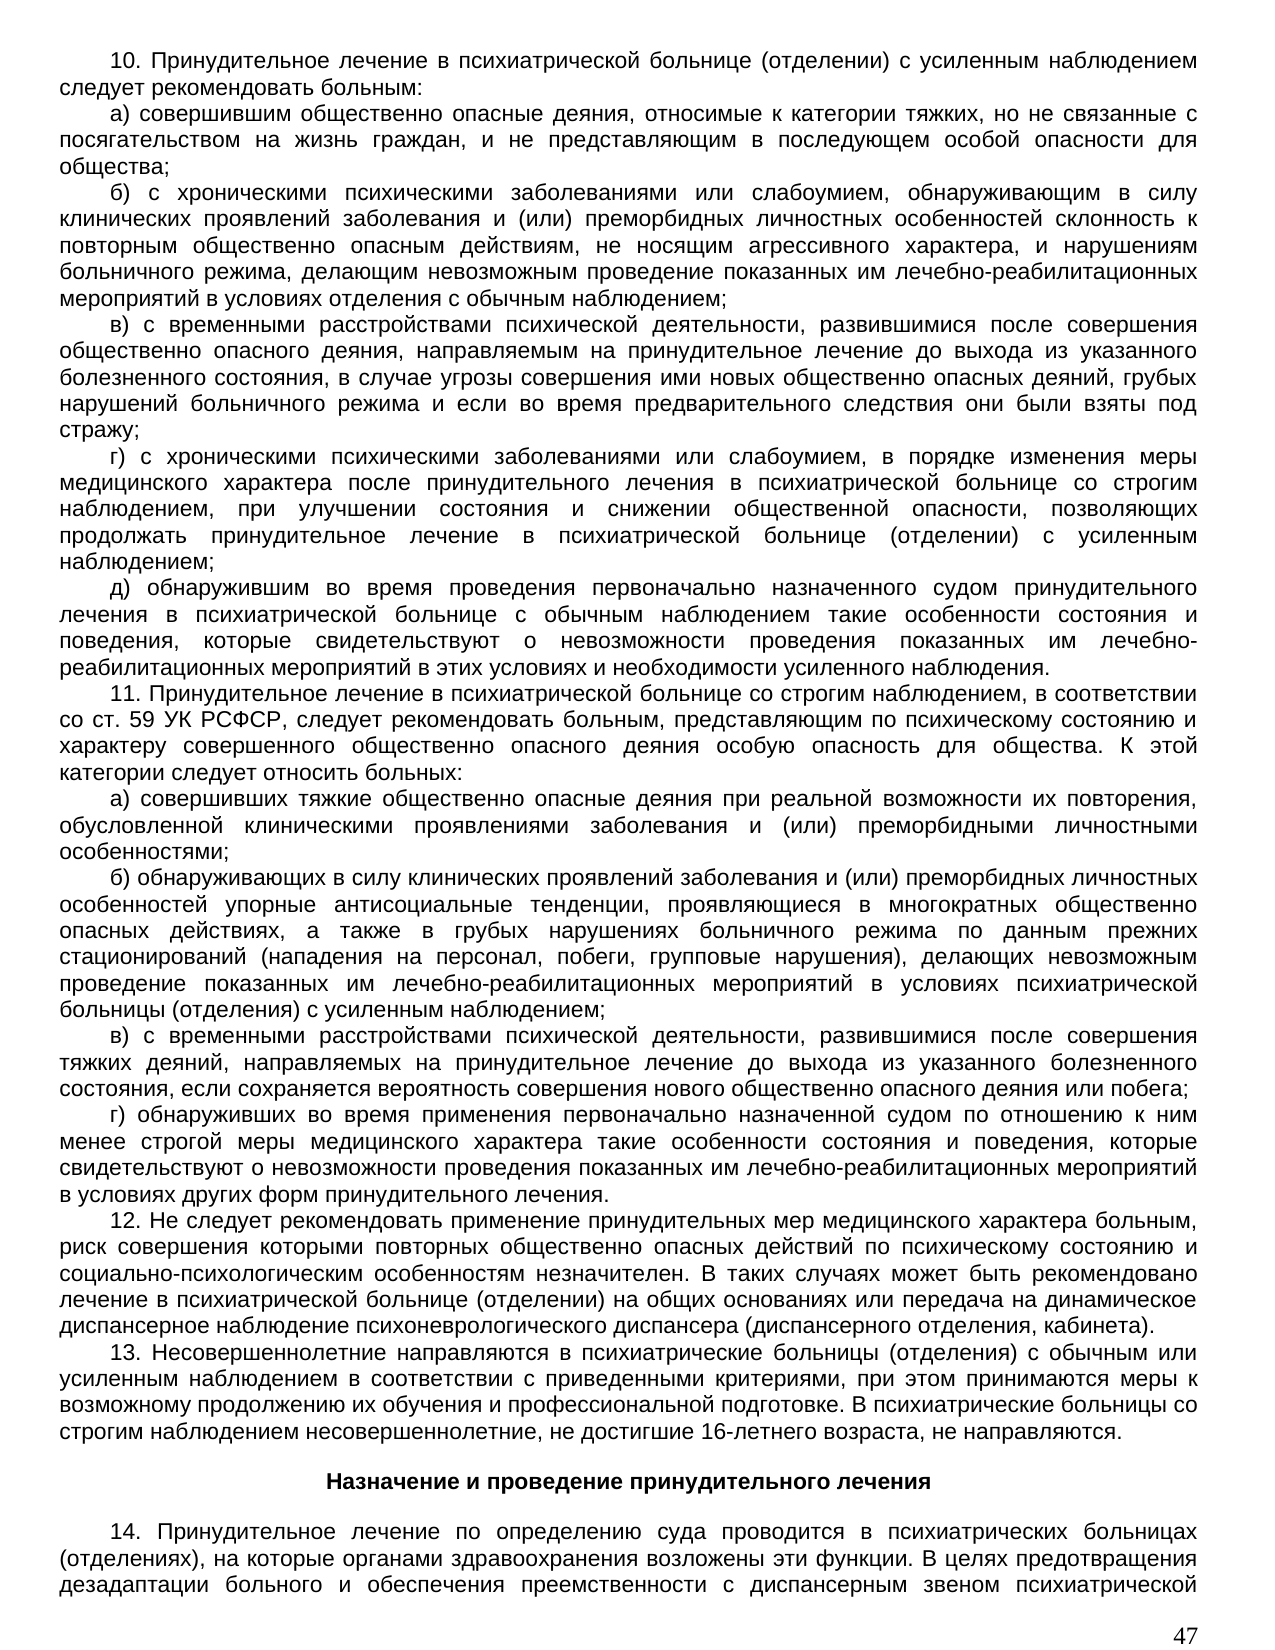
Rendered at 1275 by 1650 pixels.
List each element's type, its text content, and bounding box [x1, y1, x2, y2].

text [59, 1518, 1198, 1597]
text а) совершивших тяжкие общественно опасные деяния при реальной возможности их повторения, обусловленной клиническими проявлениями заболевания и (или) преморбидными личностными особенностями; [59, 785, 1198, 864]
text 13. Несовершеннолетние направляются в психиатрические больницы (отделения) с обычным или усиленным наблюдением в соответствии с приведенными критериями, при этом принимаются меры к возможному продолжению их обучения и профессиональной подготовке. В психиатрические больницы со строгим наблюдением несовершеннолетние, не достигшие 16-летнего возраста, не направляются. [59, 1339, 1198, 1444]
text 11. Принудительное лечение в психиатрической больнице со строгим наблюдением, в соответствии со ст. 59 УК РСФСР, следует рекомендовать больным, представляющим по психическому состоянию и характеру совершенного общественно опасного деяния особую опасность для общества. К этой категории следует относить больных: [59, 680, 1198, 785]
text в) с временными расстройствами психической деятельности, развившимися после совершения тяжких деяний, направляемых на принудительное лечение до выхода из указанного болезненного состояния, если сохраняется вероятность совершения нового общественно опасного деяния или побега; [59, 1022, 1198, 1101]
text б) с хроническими психическими заболеваниями или слабоумием, обнаруживающим в силу клинических проявлений заболевания и (или) преморбидных личностных особенностей склонность к повторным общественно опасным действиям, не носящим агрессивного характера, и нарушениям больничного режима, делающим невозможным проведение показанных им лечебно-реабилитационных мероприятий в условиях отделения с обычным наблюдением; [59, 179, 1198, 311]
text б) обнаруживающих в силу клинических проявлений заболевания и (или) преморбидных личностных особенностей упорные антисоциальные тенденции, проявляющиеся в многократных общественно опасных действиях, а также в грубых нарушениях больничного режима по данным прежних стационирований (нападения на персонал, побеги, групповые нарушения), делающих невозможным проведение показанных им лечебно-реабилитационных мероприятий в условиях психиатрической больницы (отделения) с усиленным наблюдением; [59, 864, 1198, 1022]
text г) с хроническими психическими заболеваниями или слабоумием, в порядке изменения меры медицинского характера после принудительного лечения в психиатрической больнице со строгим наблюдением, при улучшении состояния и снижении общественной опасности, позволяющих продолжать принудительное лечение в психиатрической больнице (отделении) с усиленным наблюдением; [59, 443, 1198, 574]
text д) обнаружившим во время проведения первоначально назначенного судом принудительного лечения в психиатрической больнице с обычным наблюдением такие особенности состояния и поведения, которые свидетельствуют о невозможности проведения показанных им лечебно-реабилитационных мероприятий в этих условиях и необходимости усиленного наблюдения. [59, 574, 1198, 680]
text 12. Не следует рекомендовать применение принудительных мер медицинского характера больным, риск совершения которыми повторных общественно опасных действий по психическому состоянию и социально-психологическим особенностям незначителен. В таких случаях может быть рекомендовано лечение в психиатрической больнице (отделении) на общих основаниях или передача на динамическое диспансерное наблюдение психоневрологического диспансера (диспансерного отделения, кабинета). [59, 1207, 1198, 1339]
text в) с временными расстройствами психической деятельности, развившимися после совершения общественно опасного деяния, направляемым на принудительное лечение до выхода из указанного болезненного состояния, в случае угрозы совершения ими новых общественно опасных деяний, грубых нарушений больничного режима и если во время предварительного следствия они были взяты под стражу; [59, 311, 1198, 443]
text а) совершившим общественно опасные деяния, относимые к категории тяжких, но не связанные с посягательством на жизнь граждан, и не представляющим в последующем особой опасности для общества; [59, 100, 1198, 179]
text 10. Принудительное лечение в психиатрической больнице (отделении) с усиленным наблюдением следует рекомендовать больным: [59, 47, 1198, 100]
text Назначение и проведение принудительного лечения [59, 1468, 1198, 1494]
text г) обнаруживших во время применения первоначально назначенной судом по отношению к ним менее строгой меры медицинского характера такие особенности состояния и поведения, которые свидетельствуют о невозможности проведения показанных им лечебно-реабилитационных мероприятий в условиях других форм принудительного лечения. [59, 1101, 1198, 1207]
